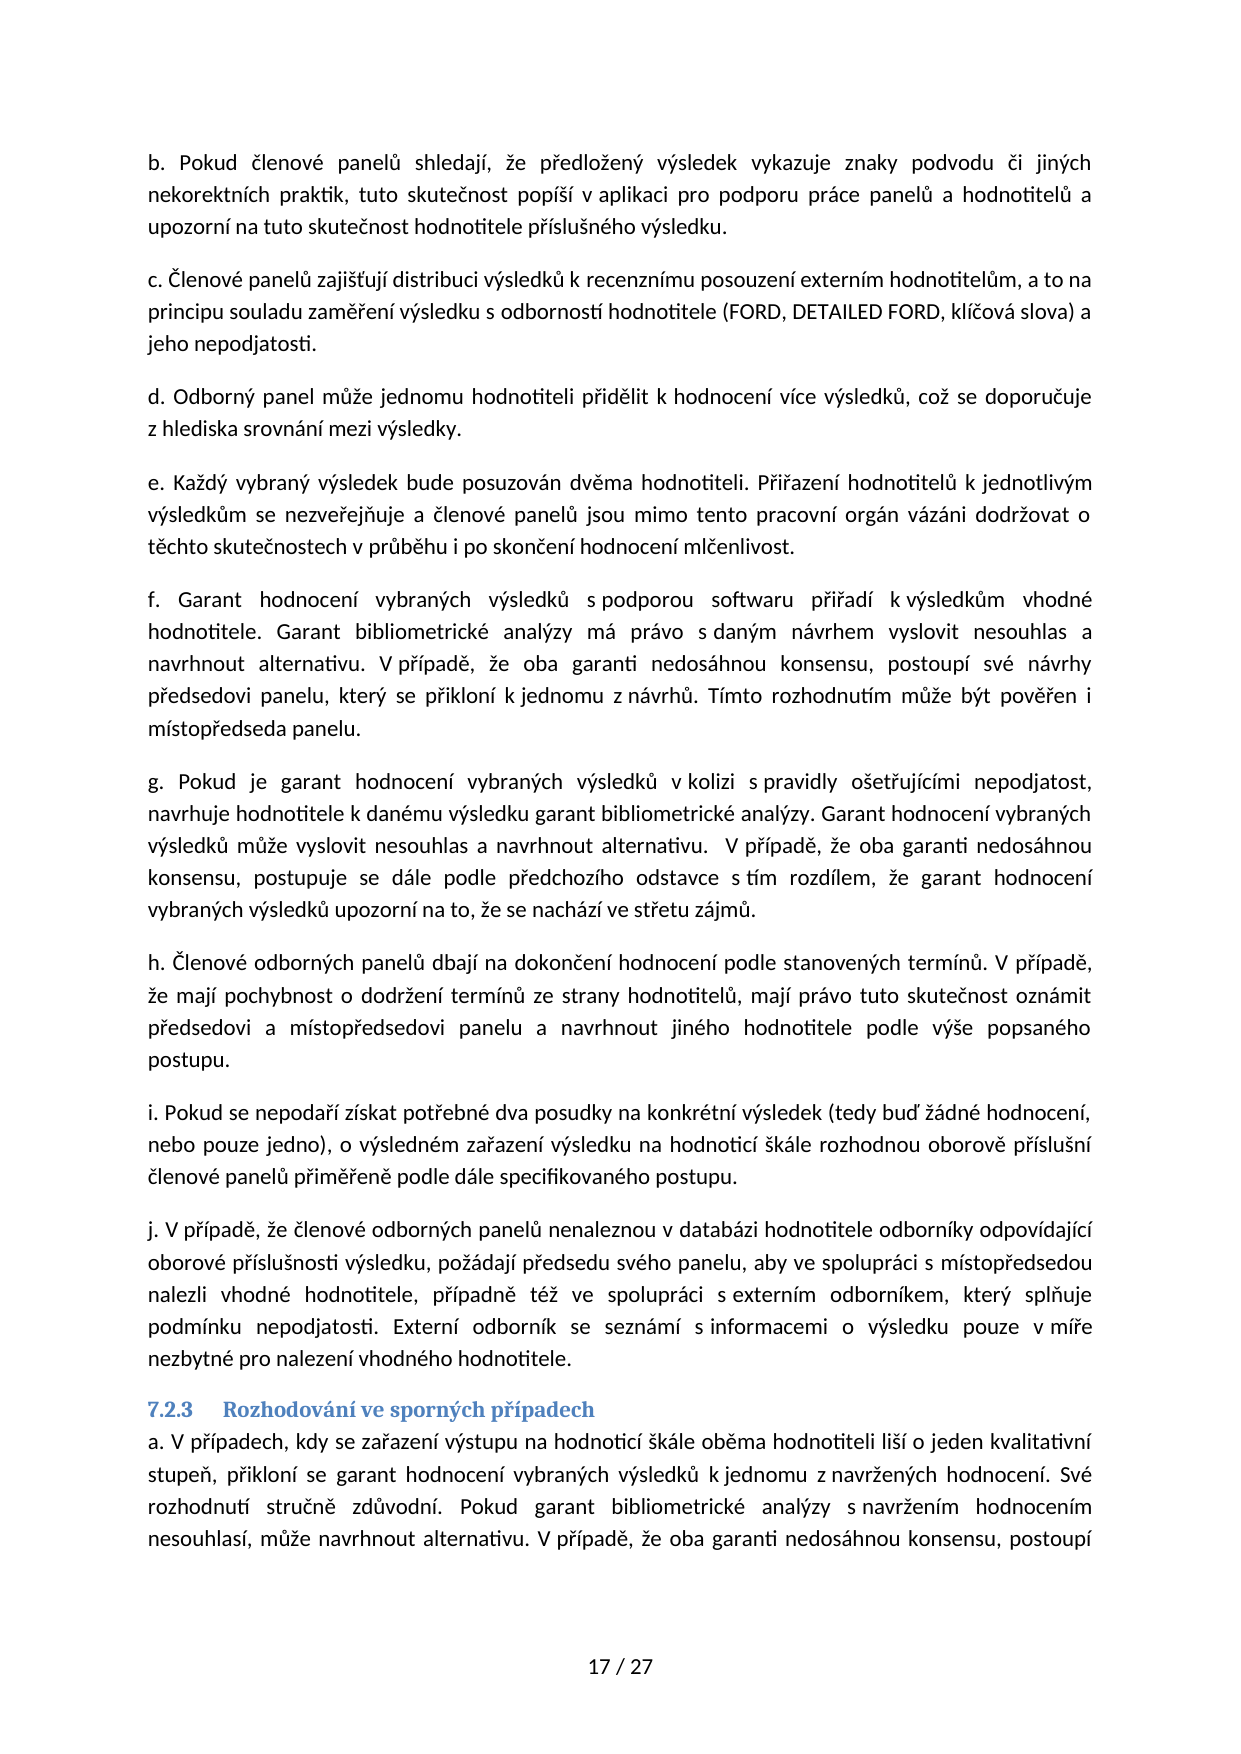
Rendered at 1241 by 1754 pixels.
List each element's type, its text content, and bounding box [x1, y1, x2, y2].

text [148, 1427, 1093, 1552]
subtitle Rozhodování ve sporných případech [148, 1397, 1093, 1424]
text g. Pokud je garant hodnocení vybraných výsledků v kolizi s pravidly ošetřujícími nepodjatost, navrhuje hodnotitele k danému výsledku garant bibliometrické analýzy. Garant hodnocení vybraných výsledků může vyslovit nesouhlas a navrhnout alternativu. V případě, že oba garanti nedosáhnou konsensu, postupuje se dále podle předchozího odstavce s tím rozdílem, že garant hodnocení vybraných výsledků upozorní na to, že se nachází ve střetu zájmů. [148, 767, 1093, 923]
text e. Každý vybraný výsledek bude posuzován dvěma hodnotiteli. Přiřazení hodnotitelů k jednotlivým výsledkům se nezveřejňuje a členové panelů jsou mimo tento pracovní orgán vázáni dodržovat o těchto skutečnostech v průběhu i po skončení hodnocení mlčenlivost. [148, 468, 1093, 560]
text j. V případě, že členové odborných panelů nenaleznou v databázi hodnotitele odborníky odpovídající oborové příslušnosti výsledku, požádají předsedu svého panelu, aby ve spolupráci s místopředsedou nalezli vhodné hodnotitele, případně též ve spolupráci s externím odborníkem, který splňuje podmínku nepodjatosti. Externí odborník se seznámí s informacemi o výsledku pouze v míře nezbytné pro nalezení vhodného hodnotitele. [148, 1216, 1093, 1372]
text f. Garant hodnocení vybraných výsledků s podporou softwaru přiřadí k výsledkům vhodné hodnotitele. Garant bibliometrické analýzy má právo s daným návrhem vyslovit nesouhlas a navrhnout alternativu. V případě, že oba garanti nedosáhnou konsensu, postoupí své návrhy předsedovi panelu, který se přikloní k jednomu z návrhů. Tímto rozhodnutím může být pověřen i místopředseda panelu. [148, 585, 1093, 742]
text b. Pokud členové panelů shledají, že předložený výsledek vykazuje znaky podvodu či jiných nekorektních praktik, tuto skutečnost popíší v aplikaci pro podporu práce panelů a hodnotitelů a upozorní na tuto skutečnost hodnotitele příslušného výsledku. [148, 148, 1093, 240]
text h. Členové odborných panelů dbají na dokončení hodnocení podle stanovených termínů. V případě, že mají pochybnost o dodržení termínů ze strany hodnotitelů, mají právo tuto skutečnost oznámit předsedovi a místopředsedovi panelu a navrhnout jiného hodnotitele podle výše popsaného postupu. [148, 948, 1093, 1073]
text c. Členové panelů zajišťují distribuci výsledků k recenznímu posouzení externím hodnotitelům, a to na principu souladu zaměření výsledku s odborností hodnotitele (FORD, DETAILED FORD, klíčová slova) a jeho nepodjatosti. [148, 265, 1093, 357]
text d. Odborný panel může jednomu hodnotiteli přidělit k hodnocení více výsledků, což se doporučuje z hlediska srovnání mezi výsledky. [148, 382, 1093, 443]
text i. Pokud se nepodaří získat potřebné dva posudky na konkrétní výsledek (tedy buď žádné hodnocení, nebo pouze jedno), o výsledném zařazení výsledku na hodnoticí škále rozhodnou oborově příslušní členové panelů přiměřeně podle dále specifikovaného postupu. [148, 1098, 1093, 1191]
